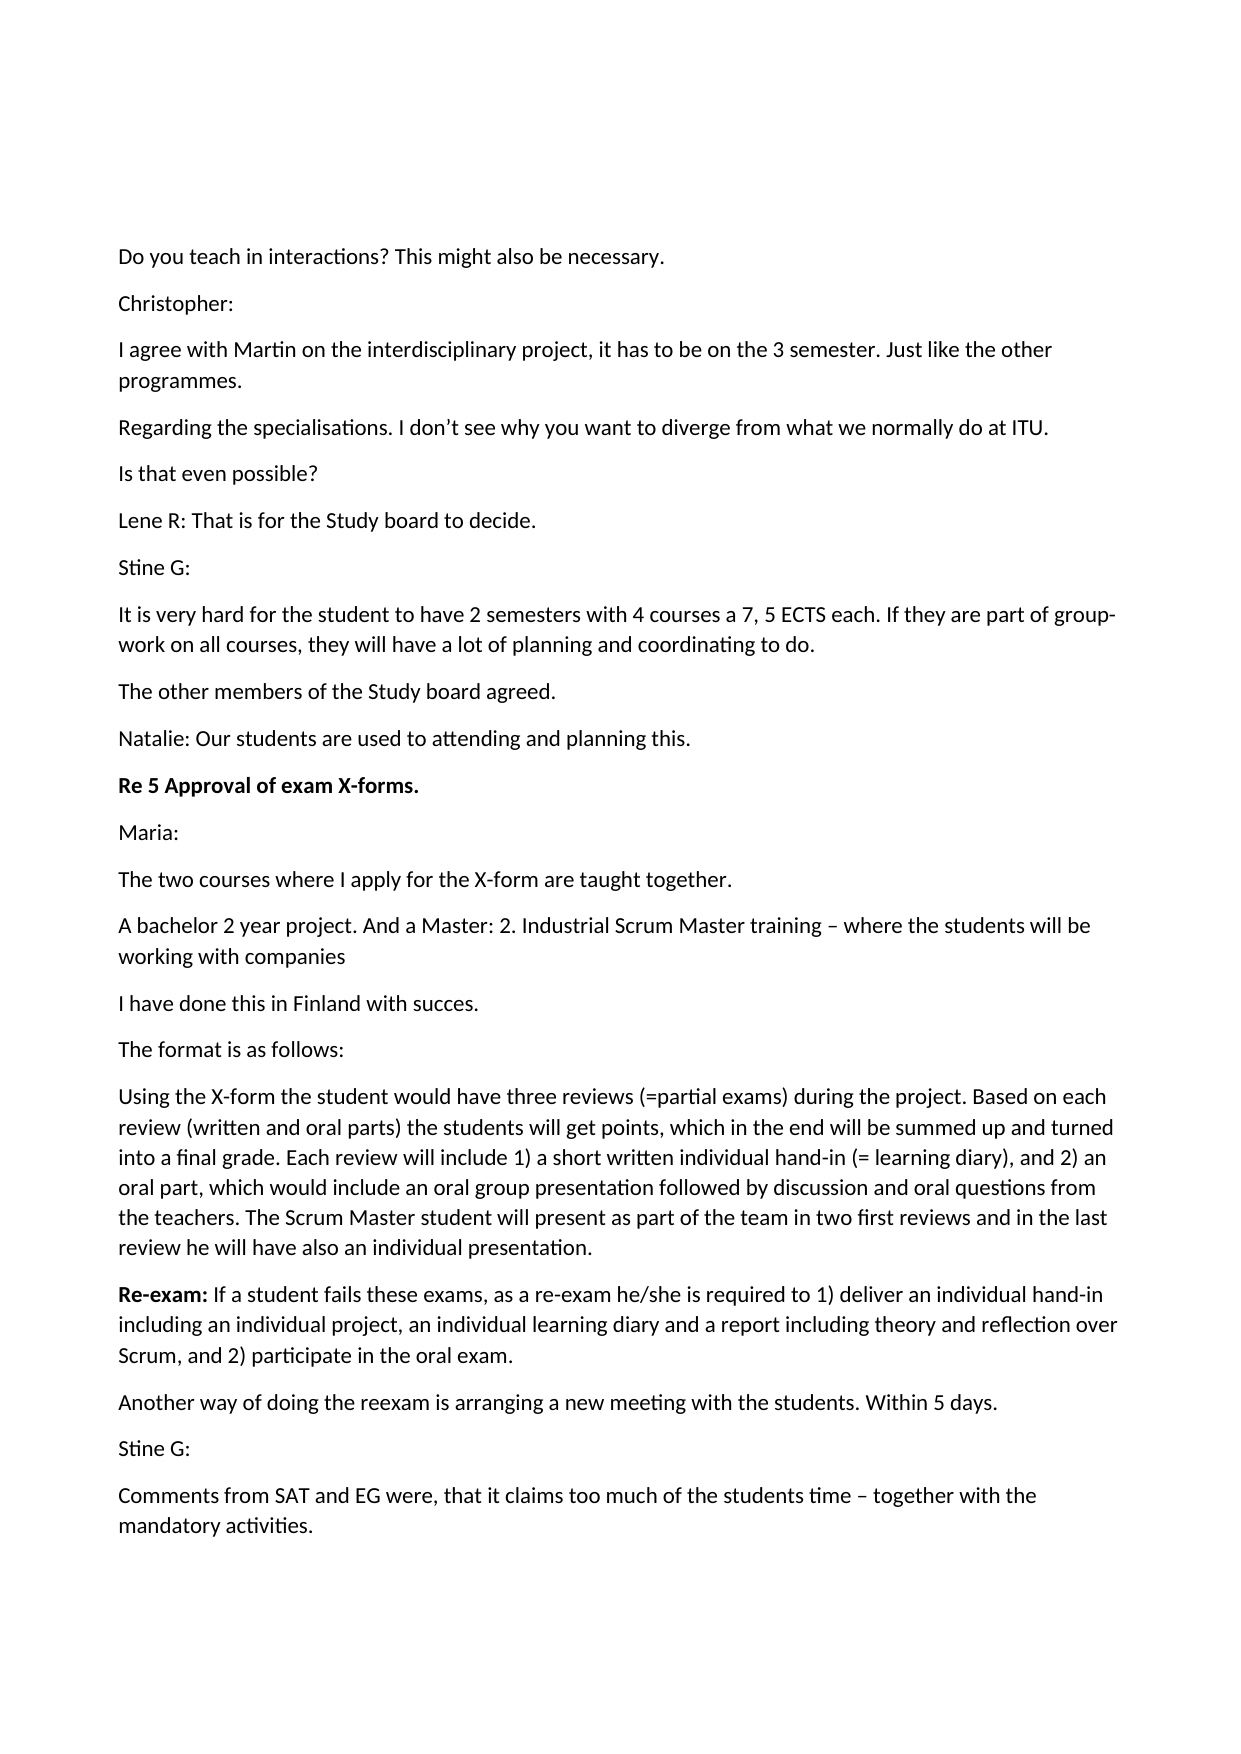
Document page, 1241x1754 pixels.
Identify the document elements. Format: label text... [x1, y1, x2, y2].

text A bachelor 2 year project. And a Master: 2. Industrial Scrum Master training – where the students will be working with companies [118, 912, 1122, 970]
text Maria: [118, 818, 1122, 846]
text Is that even possible? [118, 459, 1122, 488]
text Re 5 Approval of exam X-forms. [118, 771, 1122, 799]
text It is very hard for the student to have 2 semesters with 4 courses a 7, 5 ECTS each. If they are part of group-work on all courses, they will have a lot of planning and coordinating to do. [118, 600, 1122, 658]
text I have done this in Finland with succes. [118, 989, 1122, 1017]
text The format is as follows: [118, 1036, 1122, 1064]
text Comments from SAT and EG were, that it claims too much of the students time – together with the mandatory activities. [118, 1481, 1122, 1540]
text Using the X-form the student would have three reviews (=partial exams) during the project. Based on each review (written and oral parts) the students will get points, which in the end will be summed up and turned into a final grade. Each review will include 1) a short written individual hand-in (= learning diary), and 2) an oral part, which would include an oral group presentation followed by discussion and oral questions from the teachers. The Scrum Master student will present as part of the team in two first reviews and in the last review he will have also an individual presentation. [118, 1082, 1122, 1262]
text I agree with Martin on the interdisciplinary project, it has to be on the 3 semester. Just like the other programmes. [118, 336, 1122, 394]
text Stine G: [118, 553, 1122, 581]
text The two courses where I apply for the X-form are taught together. [118, 865, 1122, 893]
text Lene R: That is for the Study board to decide. [118, 506, 1122, 534]
text Regarding the specialisations. I don’t see why you want to diverge from what we normally do at ITU. [118, 413, 1122, 441]
text The other members of the Study board agreed. [118, 677, 1122, 705]
text Do you teach in interactions? This might also be necessary. [118, 242, 1122, 270]
text Natalie: Our students are used to attending and planning this. [118, 724, 1122, 752]
text Re-exam: If a student fails these exams, as a re-exam he/she is required to 1) deliver an individual hand-in including an individual project, an individual learning diary and a report including theory and reflection over Scrum, and 2) participate in the oral exam. [118, 1280, 1122, 1369]
text Another way of doing the reexam is arranging a new meeting with the students. Within 5 days. [118, 1388, 1122, 1416]
text Stine G: [118, 1434, 1122, 1463]
text Christopher: [118, 289, 1122, 317]
